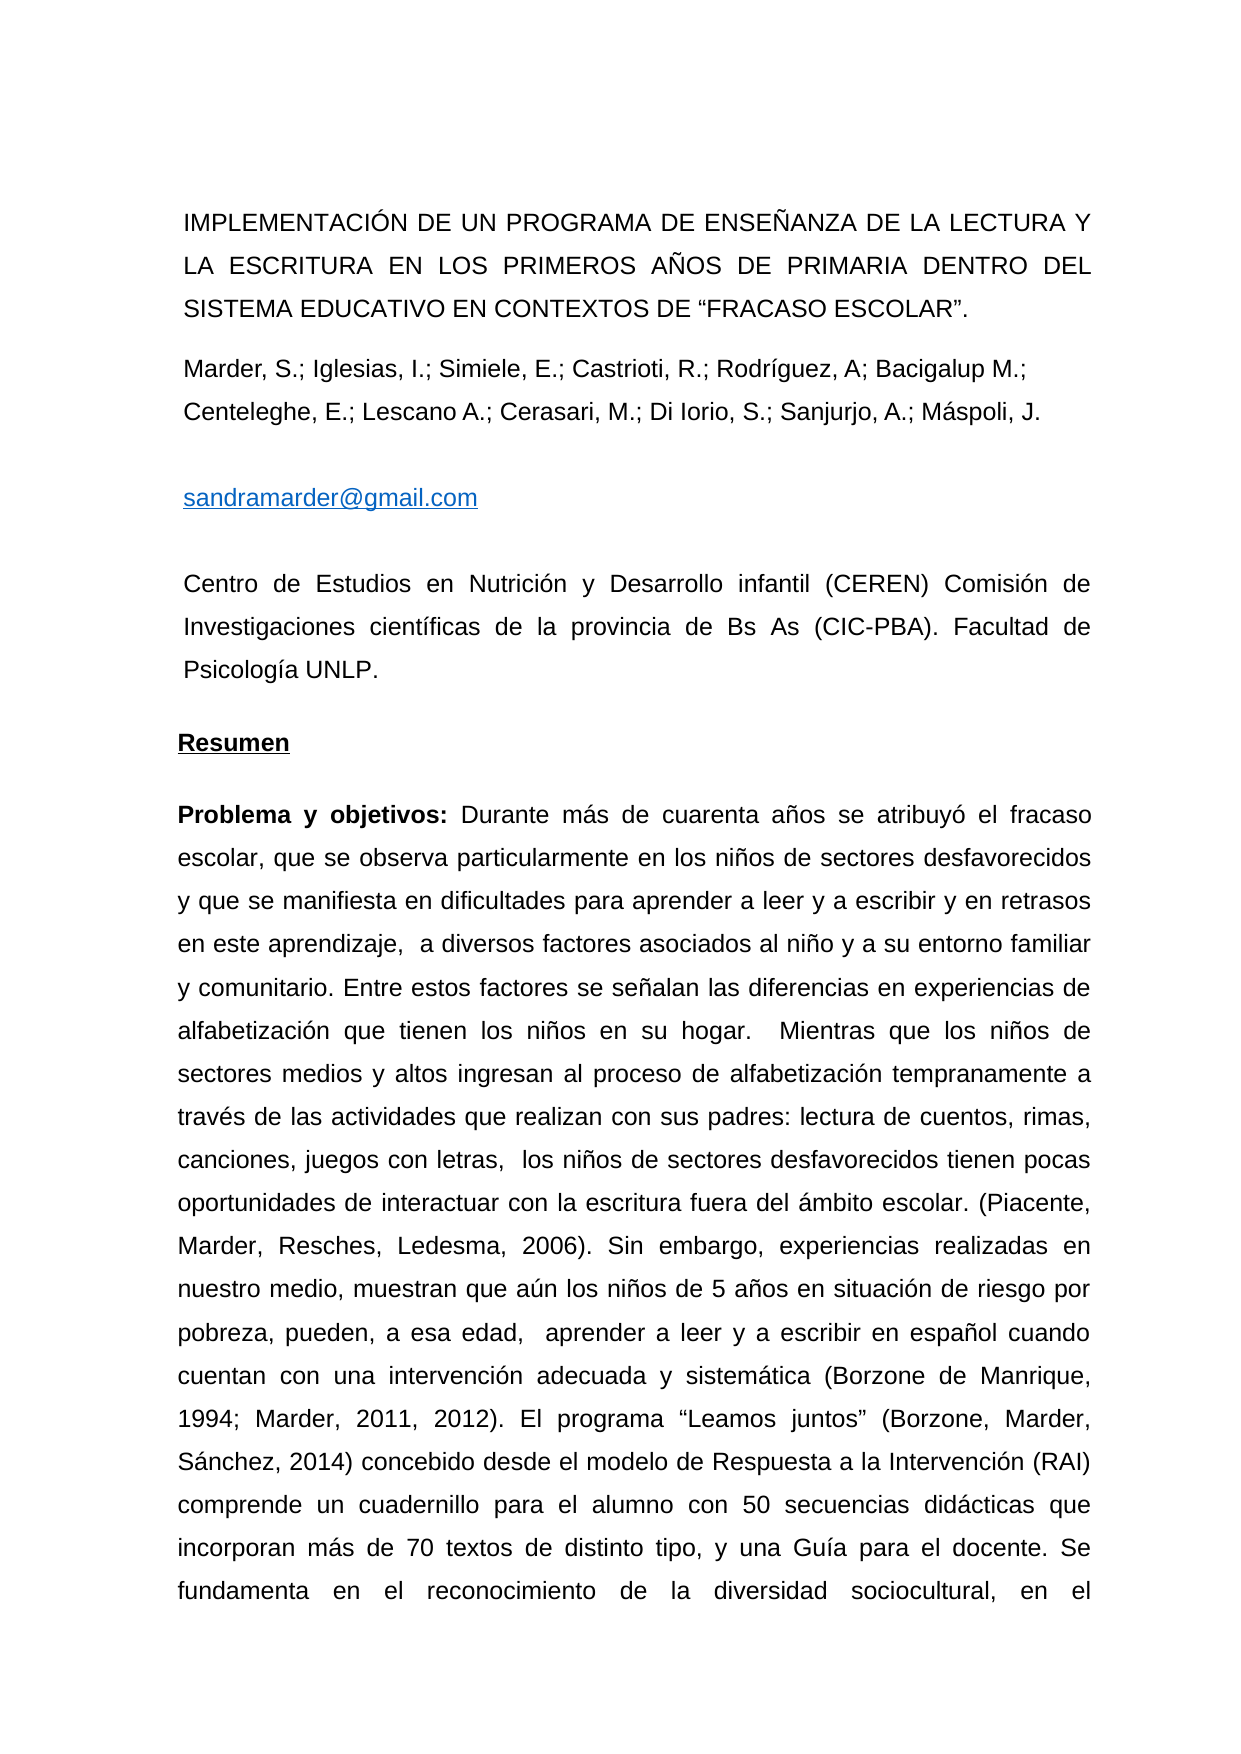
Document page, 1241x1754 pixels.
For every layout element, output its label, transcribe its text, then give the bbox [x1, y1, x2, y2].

text Marder, S.; Iglesias, I.; Simiele, E.; Castrioti, R.; Rodríguez, A; Bacigalup M.; Centeleghe, E.; Lescano A.; Cerasari, M.; Di Iorio, S.; Sanjurjo, A.; Máspoli, J. [183, 353, 1092, 425]
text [177, 800, 1092, 1605]
text IMPLEMENTACIÓN DE UN PROGRAMA DE ENSEÑANZA DE LA LECTURA Y LA ESCRITURA EN LOS PRIMEROS AÑOS DE PRIMARIA DENTRO DEL SISTEMA EDUCATIVO EN CONTEXTOS DE “FRACASO ESCOLAR”. [183, 207, 1092, 322]
text Centro de Estudios en Nutrición y Desarrollo infantil (CEREN) Comisión de Investigaciones científicas de la provincia de Bs As (CIC-PBA). Facultad de Psicología UNLP. [183, 569, 1092, 684]
text Resumen [177, 728, 1092, 756]
text sandramarder@gmail.com [183, 483, 1092, 512]
